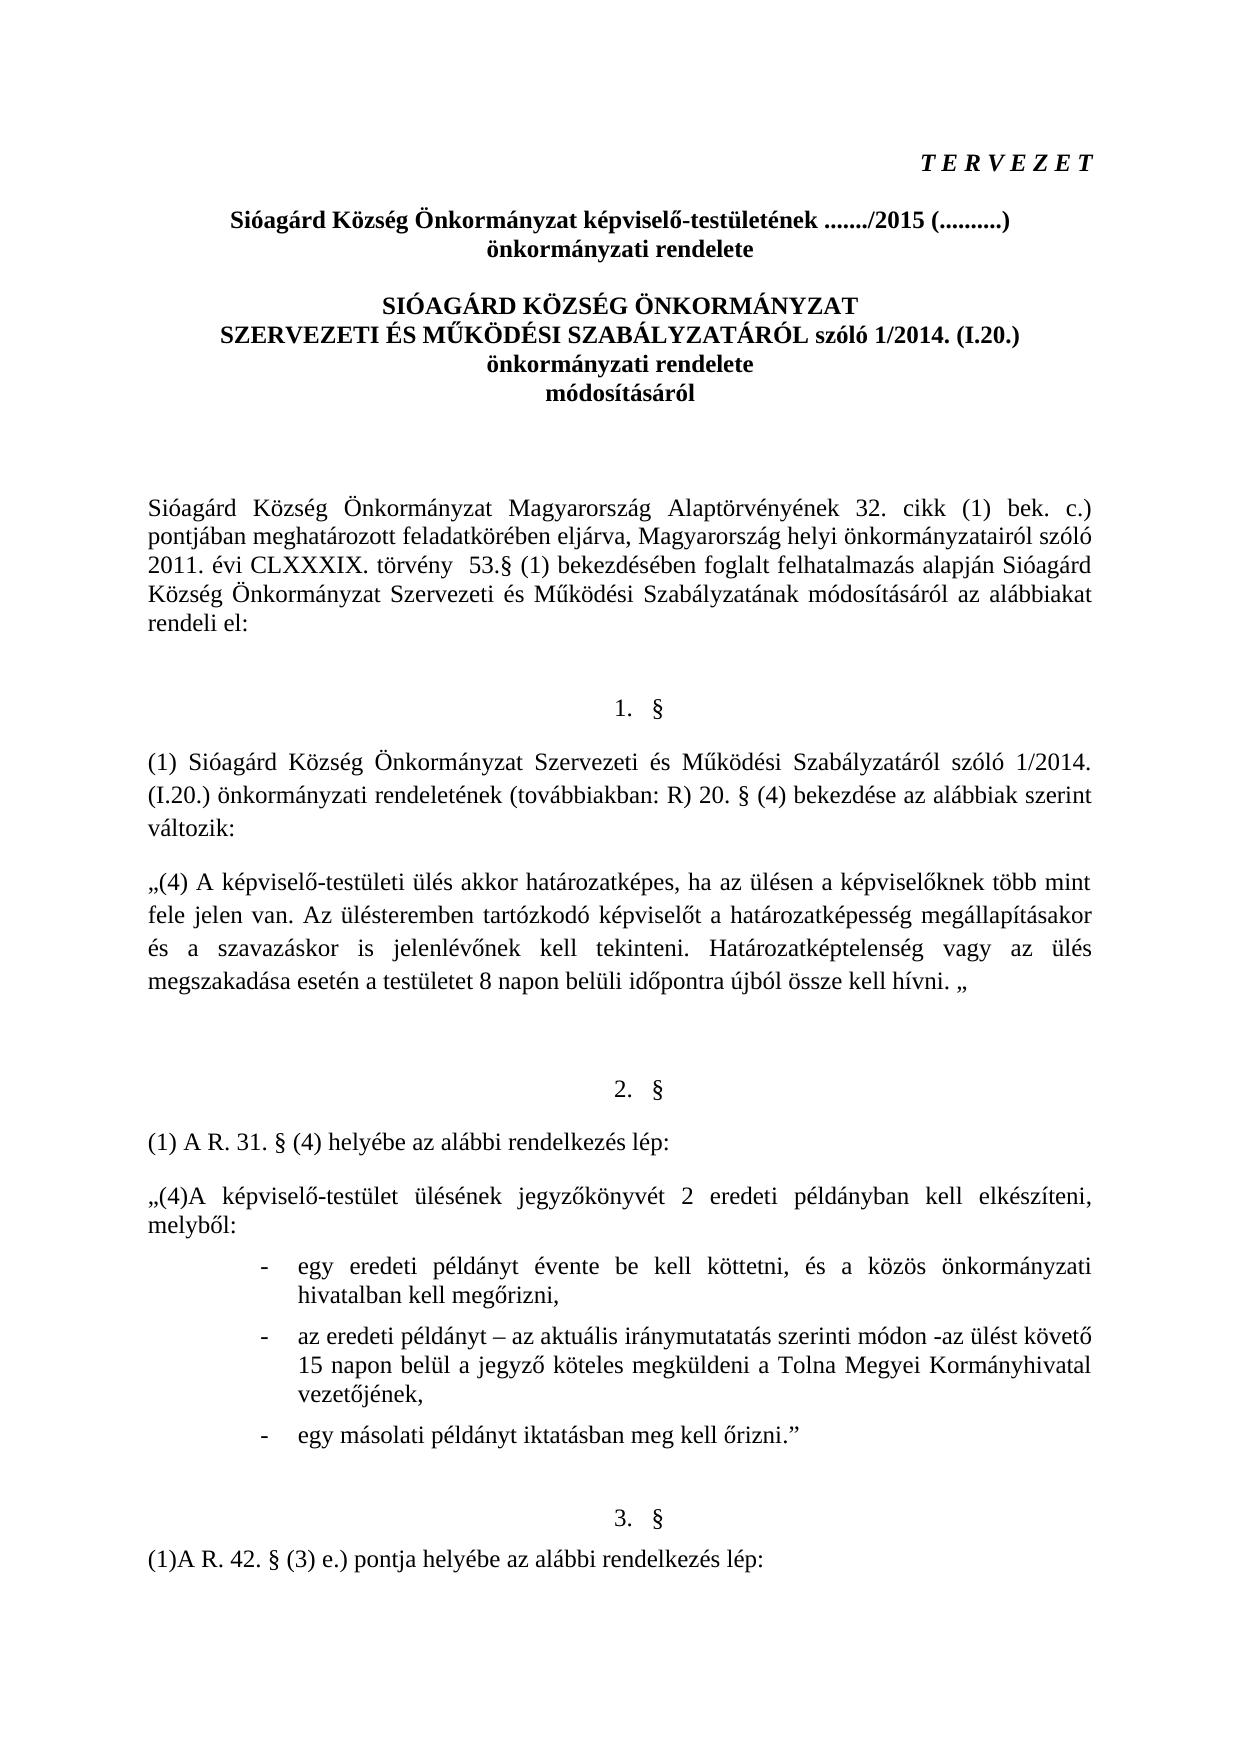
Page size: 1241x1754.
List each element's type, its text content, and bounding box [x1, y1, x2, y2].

text Sióagárd Község Önkormányzat képviselő-testületének ......./2015 (..........) önkormányzati rendelete [148, 205, 1093, 263]
list § [185, 693, 1093, 722]
text SIÓAGÁRD KÖZSÉG ÖNKORMÁNYZAT [148, 291, 1093, 320]
list egy másolati példányt iktatásban meg kell őrizni.” [260, 1420, 1093, 1449]
text módosításáról [148, 378, 1093, 406]
text „(4) A képviselő-testületi ülés akkor határozatképes, ha az ülésen a képviselőknek több mint fele jelen van. Az ülésteremben tartózkodó képviselőt a határozatképesség megállapításakor és a szavazáskor is jelenlévőnek kell tekinteni. Határozatképtelenség vagy az ülés megszakadása esetén a testületet 8 napon belüli időpontra újból össze kell hívni. „ [148, 867, 1093, 995]
text (1)A R. 42. § (3) e.) pontja helyébe az alábbi rendelkezés lép: [148, 1544, 1093, 1573]
list az eredeti példányt – az aktuális iránymutatatás szerinti módon -az ülést követő 15 napon belül a jegyző köteles megküldeni a Tolna Megyei Kormányhivatal vezetőjének, [260, 1321, 1093, 1408]
list § [185, 1074, 1093, 1102]
list § [185, 1503, 1093, 1531]
text T E R V E Z E T [148, 148, 1093, 176]
text Sióagárd Község Önkormányzat Magyarország Alaptörvényének 32. cikk (1) bek. c.) pontjában meghatározott feladatkörében eljárva, Magyarország helyi önkormányzatairól szóló 2011. évi CLXXXIX. törvény 53.§ (1) bekezdésében foglalt felhatalmazás alapján Sióagárd Község Önkormányzat Szervezeti és Működési Szabályzatának módosításáról az alábbiakat rendeli el: [148, 493, 1093, 636]
text SZERVEZETI ÉS MŰKÖDÉSI SZABÁLYZATÁRÓL szóló 1/2014. (I.20.) önkormányzati rendelete [148, 320, 1093, 378]
text „(4)A képviselő-testület ülésének jegyzőkönyvét 2 eredeti példányban kell elkészíteni, melyből: [148, 1181, 1093, 1239]
list egy eredeti példányt évente be kell köttetni, és a közös önkormányzati hivatalban kell megőrizni, [260, 1251, 1093, 1309]
text (1) Sióagárd Község Önkormányzat Szervezeti és Működési Szabályzatáról szóló 1/2014. (I.20.) önkormányzati rendeletének (továbbiakban: R) 20. § (4) bekezdése az alábbiak szerint változik: [148, 747, 1093, 842]
text (1) A R. 31. § (4) helyébe az alábbi rendelkezés lép: [148, 1127, 1093, 1156]
